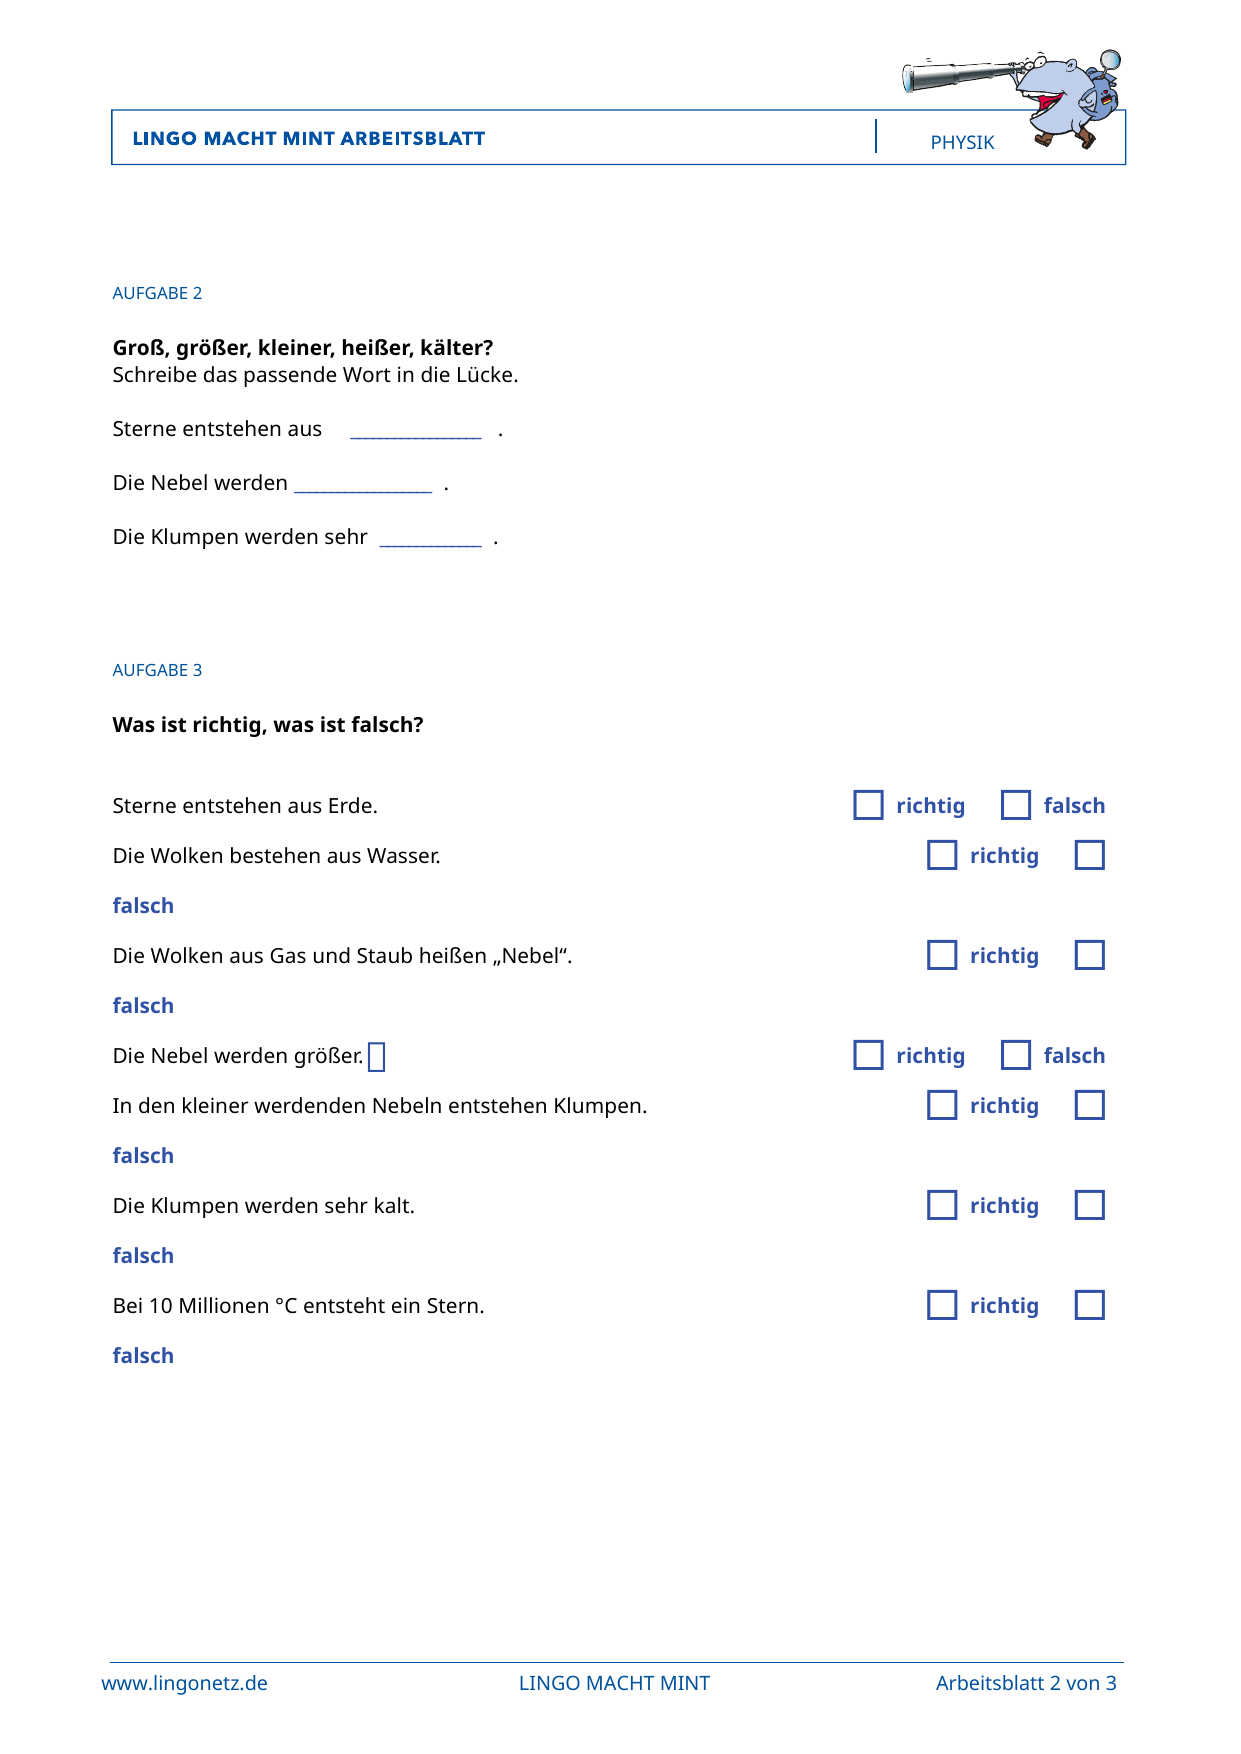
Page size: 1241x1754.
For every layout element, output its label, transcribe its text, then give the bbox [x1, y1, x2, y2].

text Schreibe das passende Wort in die Lücke. [112, 360, 1128, 387]
text Groß, größer, kleiner, heißer, kälter? [112, 333, 1128, 360]
text Die Nebel werden größer. richtig falsch [112, 1024, 1128, 1074]
text Was ist richtig, was ist falsch? [112, 711, 1128, 747]
text Die Klumpen werden sehr kalt. richtig falsch [112, 1174, 1128, 1274]
text Die Wolken aus Gas und Staub heißen „Nebel“. richtig falsch [112, 924, 1128, 1024]
text In den kleiner werdenden Nebeln entstehen Klumpen. richtig falsch [112, 1074, 1128, 1174]
text Sterne entstehen aus Erde. richtig falsch [112, 774, 1128, 824]
text AUFGABE 3 [112, 664, 1128, 696]
text Die Nebel werden ___________________ . [112, 442, 1128, 496]
text Die Klumpen werden sehr ______________ . [112, 523, 1128, 550]
text Sterne entstehen aus __________________ . [112, 414, 1128, 442]
text AUFGABE 2 [112, 287, 1128, 318]
text Bei 10 Millionen °C entsteht ein Stern. richtig falsch [112, 1274, 1128, 1374]
text Die Wolken bestehen aus Wasser. richtig falsch [112, 824, 1128, 924]
